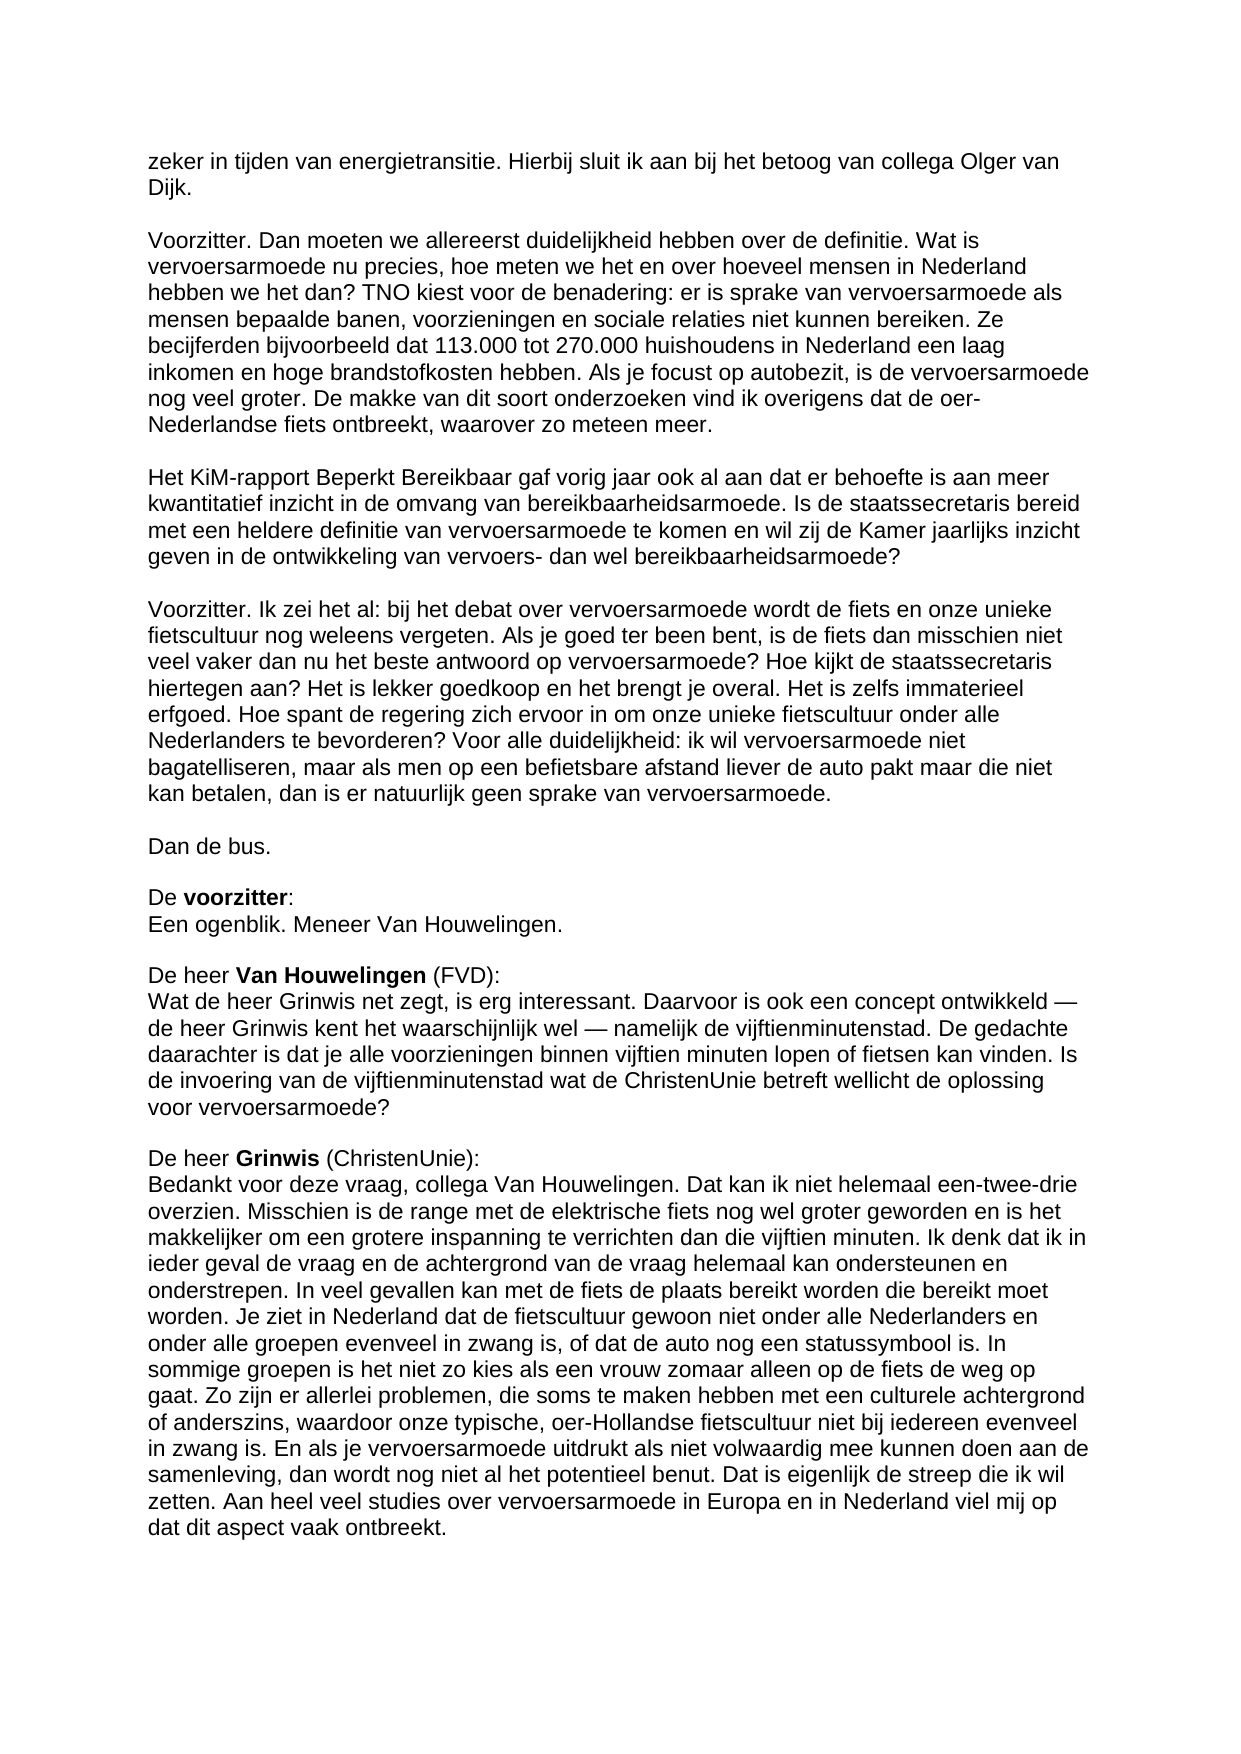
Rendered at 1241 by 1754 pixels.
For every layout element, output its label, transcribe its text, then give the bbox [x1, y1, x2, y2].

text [148, 148, 1093, 859]
text De heer Van Houwelingen (FVD): Wat de heer Grinwis net zegt, is erg interessant. Daarvoor is ook een concept ontwikkeld — de heer Grinwis kent het waarschijnlijk wel — namelijk de vijftienminutenstad. De gedachte daarachter is dat je alle voorzieningen binnen vijftien minuten lopen of fietsen kan vinden. Is de invoering van de vijftienminutenstad wat de ChristenUnie betreft wellicht de oplossing voor vervoersarmoede? [148, 962, 1093, 1120]
text De voorzitter: Een ogenblik. Meneer Van Houwelingen. [148, 884, 1093, 937]
text De heer Grinwis (ChristenUnie): Bedankt voor deze vraag, collega Van Houwelingen. Dat kan ik niet helemaal een-twee-drie overzien. Misschien is de range met de elektrische fiets nog wel groter geworden en is het makkelijker om een grotere inspanning te verrichten dan die vijftien minuten. Ik denk dat ik in ieder geval de vraag en de achtergrond van de vraag helemaal kan ondersteunen en onderstrepen. In veel gevallen kan met de fiets de plaats bereikt worden die bereikt moet worden. Je ziet in Nederland dat de fietscultuur gewoon niet onder alle Nederlanders en onder alle groepen evenveel in zwang is, of dat de auto nog een statussymbool is. In sommige groepen is het niet zo kies als een vrouw zomaar alleen op de fiets de weg op gaat. Zo zijn er allerlei problemen, die soms te maken hebben met een culturele achtergrond of anderszins, waardoor onze typische, oer-Hollandse fietscultuur niet bij iedereen evenveel in zwang is. En als je vervoersarmoede uitdrukt als niet volwaardig mee kunnen doen aan de samenleving, dan wordt nog niet al het potentieel benut. Dat is eigenlijk de streep die ik wil zetten. Aan heel veel studies over vervoersarmoede in Europa en in Nederland viel mij op dat dit aspect vaak ontbreekt. [148, 1145, 1093, 1540]
